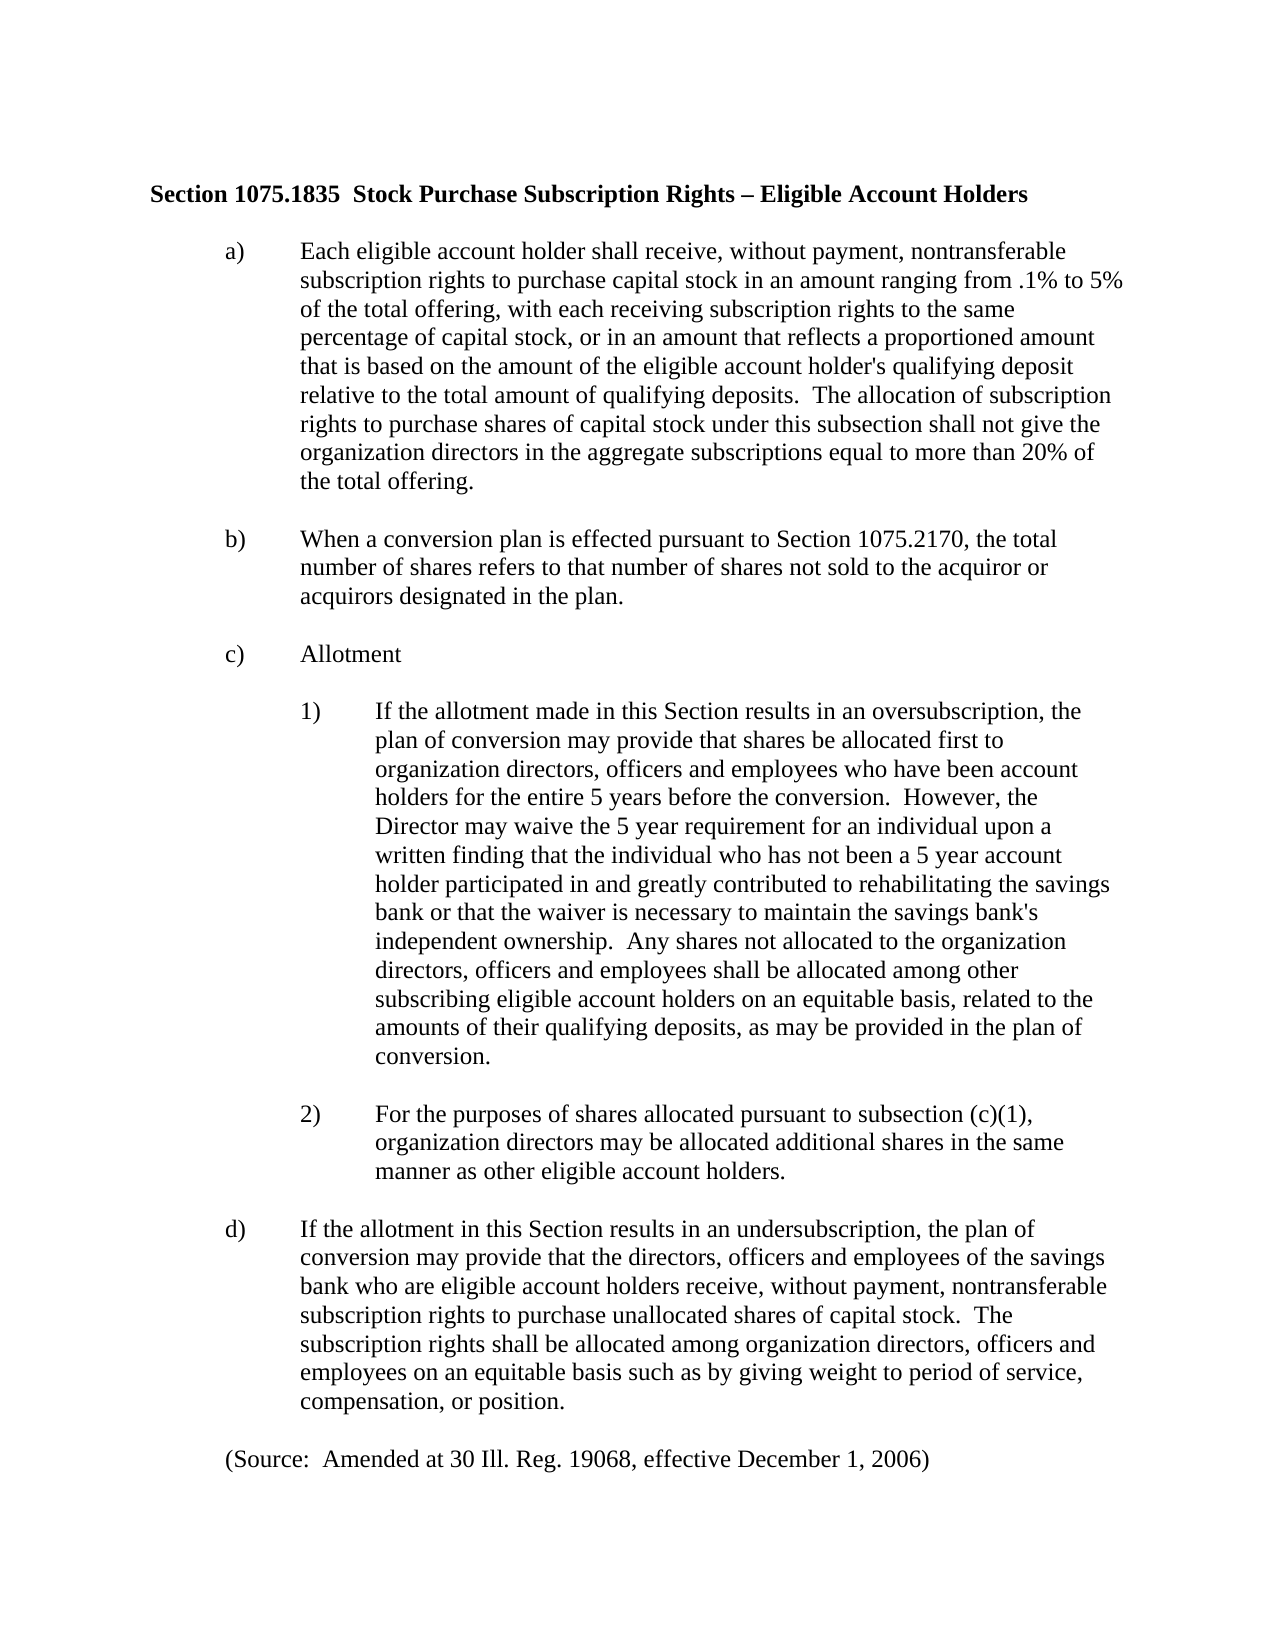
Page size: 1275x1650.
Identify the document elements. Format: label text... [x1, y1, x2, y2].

text b) When a conversion plan is effected pursuant to Section 1075.2170, the total number of shares refers to that number of shares not sold to the acquiror or acquirors designated in the plan. [225, 524, 1125, 610]
text d) If the allotment in this Section results in an undersubscription, the plan of conversion may provide that the directors, officers and employees of the savings bank who are eligible account holders receive, without payment, nontransferable subscription rights to purchase unallocated shares of capital stock. The subscription rights shall be allocated among organization directors, officers and employees on an equitable basis such as by giving weight to period of service, compensation, or position. [225, 1214, 1125, 1415]
text 2) For the purposes of shares allocated pursuant to subsection (c)(1), organization directors may be allocated additional shares in the same manner as other eligible account holders. [300, 1099, 1125, 1185]
text (Source: Amended at 30 Ill. Reg. 19068, effective December 1, 2006) [225, 1444, 1125, 1472]
text 1) If the allotment made in this Section results in an oversubscription, the plan of conversion may provide that shares be allocated first to organization directors, officers and employees who have been account holders for the entire 5 years before the conversion. However, the Director may waive the 5 year requirement for an individual upon a written finding that the individual who has not been a 5 year account holder participated in and greatly contributed to rehabilitating the savings bank or that the waiver is necessary to maintain the savings bank's independent ownership. Any shares not allocated to the organization directors, officers and employees shall be allocated among other subscribing eligible account holders on an equitable basis, related to the amounts of their qualifying deposits, as may be provided in the plan of conversion. [300, 696, 1125, 1070]
text c) Allotment [225, 639, 1125, 667]
text Section 1075.1835 Stock Purchase Subscription Rights – Eligible Account Holders [150, 179, 1125, 207]
text a) Each eligible account holder shall receive, without payment, nontransferable subscription rights to purchase capital stock in an amount ranging from .1% to 5% of the total offering, with each receiving subscription rights to the same percentage of capital stock, or in an amount that reflects a proportioned amount that is based on the amount of the eligible account holder's qualifying deposit relative to the total amount of qualifying deposits. The allocation of subscription rights to purchase shares of capital stock under this subsection shall not give the organization directors in the aggregate subscriptions equal to more than 20% of the total offering. [225, 236, 1125, 495]
